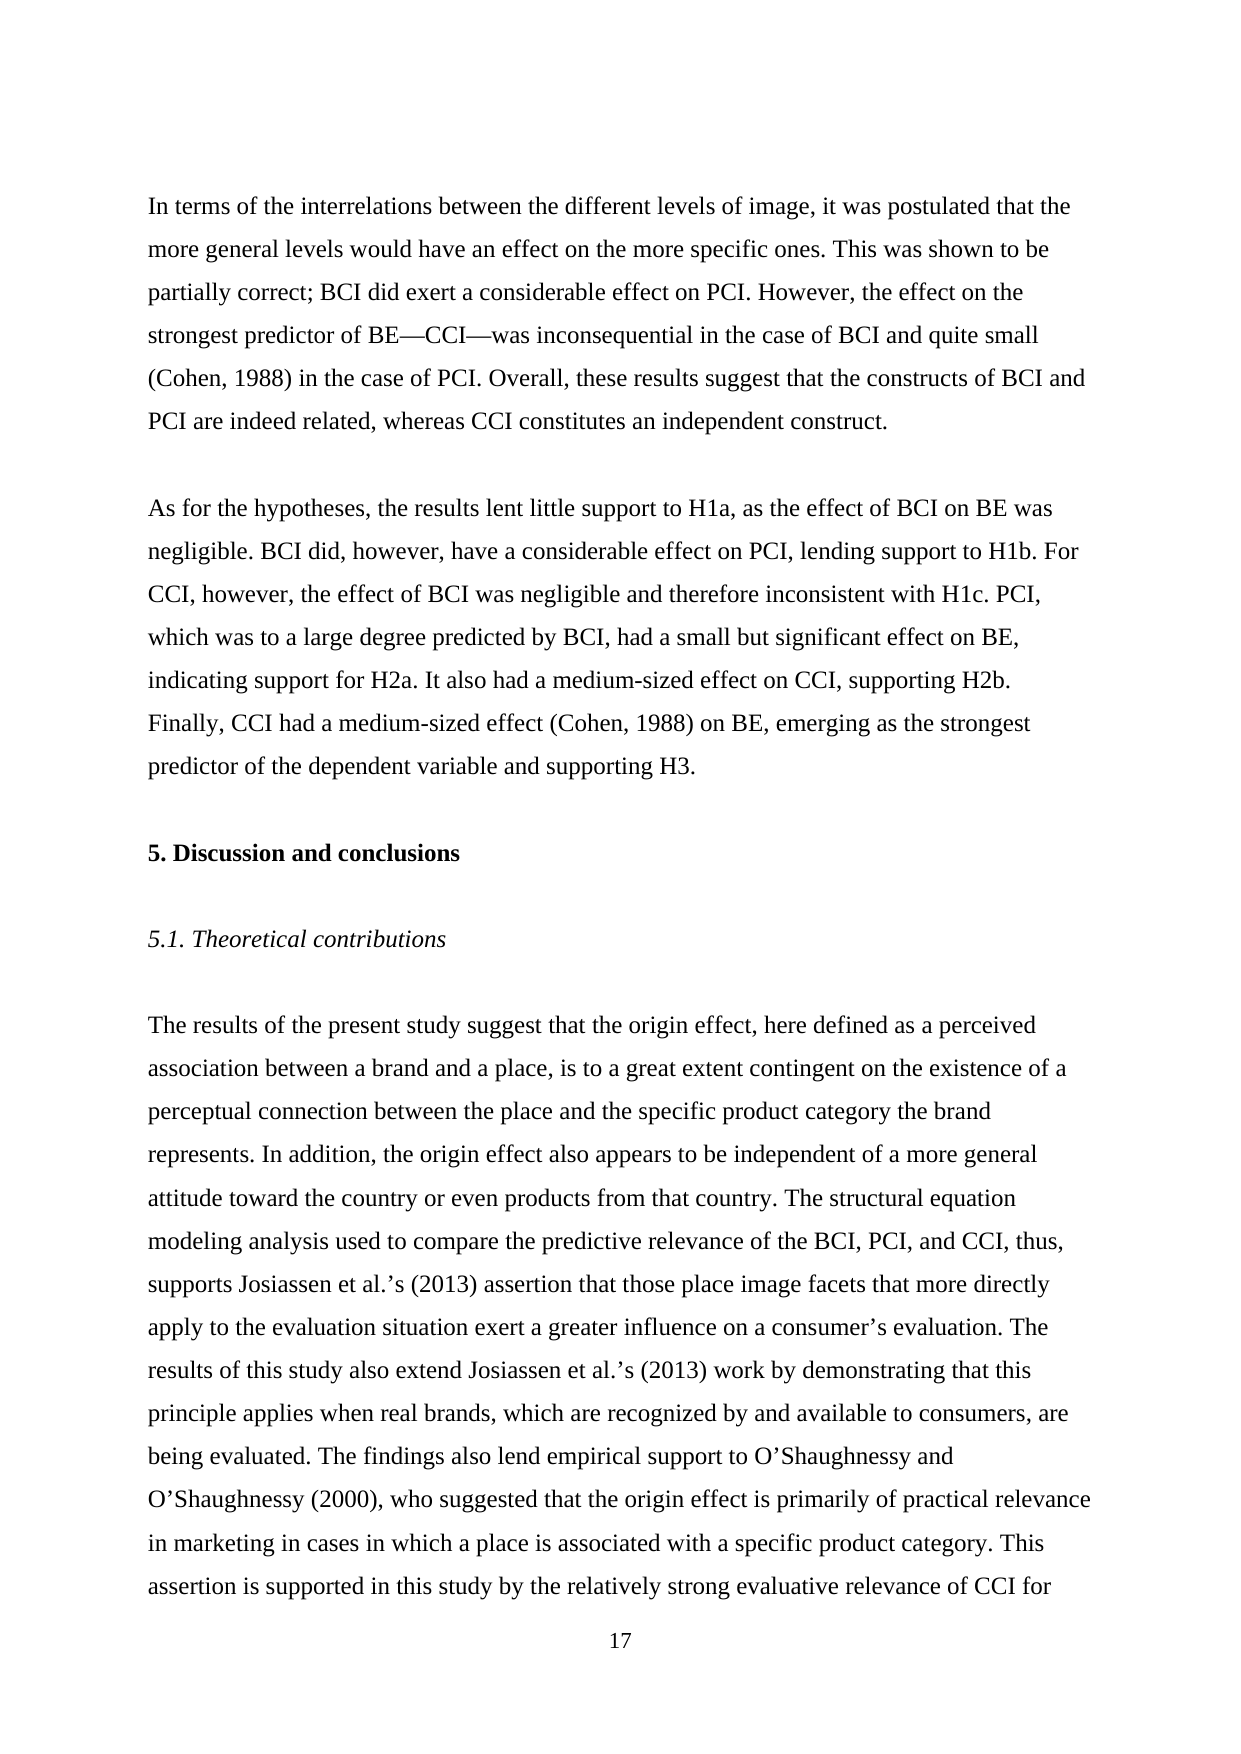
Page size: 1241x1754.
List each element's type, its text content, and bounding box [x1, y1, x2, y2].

text In terms of the interrelations between the different levels of image, it was postulated that the more general levels would have an effect on the more specific ones. This was shown to be partially correct; BCI did exert a considerable effect on PCI. However, the effect on the strongest predictor of BE—CCI—was inconsequential in the case of BCI and quite small (Cohen, 1988) in the case of PCI. Overall, these results suggest that the constructs of BCI and PCI are indeed related, whereas CCI constitutes an independent construct. [148, 191, 1093, 435]
text 5. Discussion and conclusions [148, 838, 1093, 866]
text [148, 1010, 1093, 1599]
text As for the hypotheses, the results lent little support to H1a, as the effect of BCI on BE was negligible. BCI did, however, have a considerable effect on PCI, lending support to H1b. For CCI, however, the effect of BCI was negligible and therefore inconsistent with H1c. PCI, which was to a large degree predicted by BCI, had a small but significant effect on BE, indicating support for H2a. It also had a medium-sized effect on CCI, supporting H2b. Finally, CCI had a medium-sized effect (Cohen, 1988) on BE, emerging as the strongest predictor of the dependent variable and supporting H3. [148, 493, 1093, 780]
text 5.1. Theoretical contributions [148, 924, 1093, 953]
